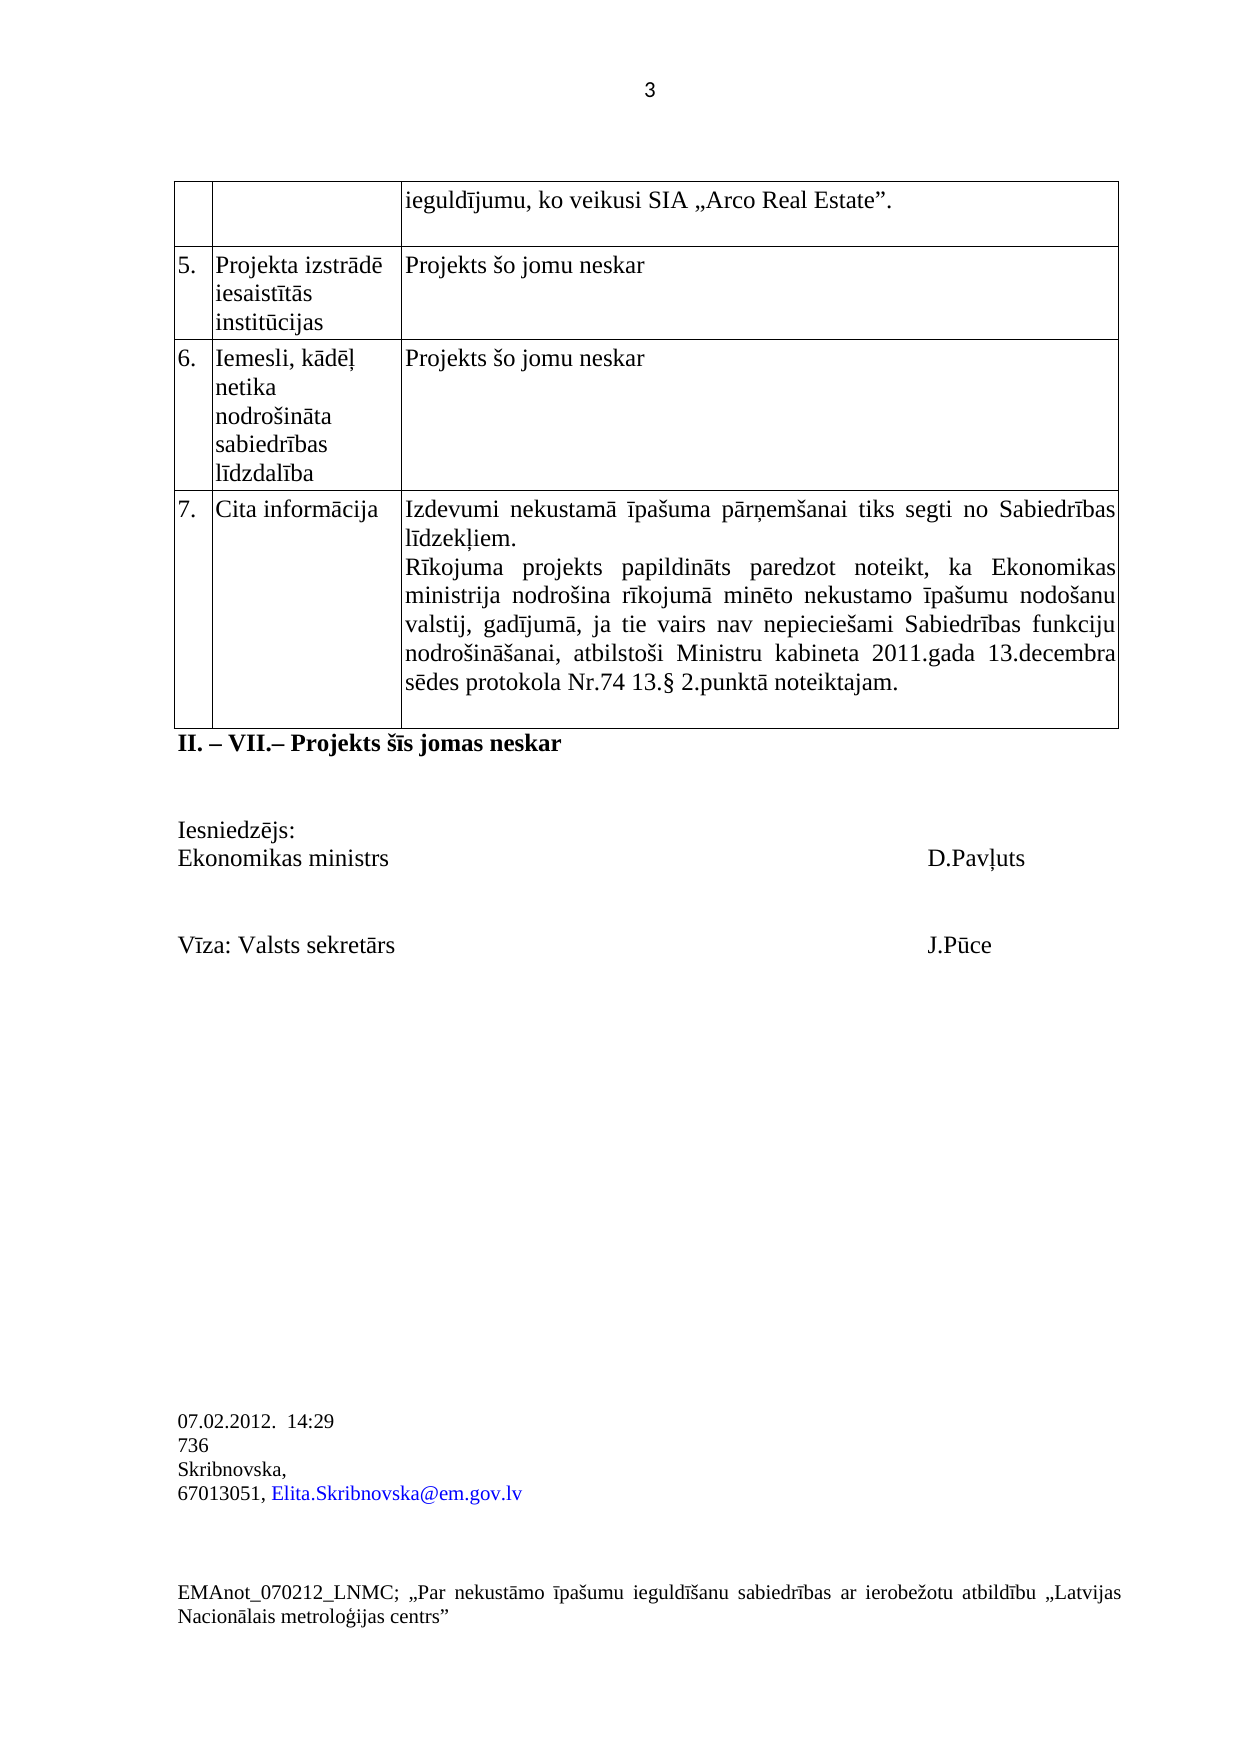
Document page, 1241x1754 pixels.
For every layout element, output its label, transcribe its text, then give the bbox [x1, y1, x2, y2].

table_cell Projekta izstrādē iesaistītās institūcijas [213, 247, 401, 339]
table_cell Izdevumi nekustamā īpašuma pārņemšanai tiks segti no Sabiedrības līdzekļiem. Rīkojuma projekts papildināts paredzot noteikt, ka Ekonomikas ministrija nodrošina rīkojumā minēto nekustamo īpašumu nodošanu valstij, gadījumā, ja tie vairs nav nepieciešami Sabiedrības funkciju nodrošināšanai, atbilstoši Ministru kabineta 2011.gada 13.decembra sēdes protokola Nr.74 13.§ 2.punktā noteiktajam. [402, 491, 1118, 727]
table_cell 6. [175, 340, 212, 490]
text 07.02.2012. 14:29 [177, 1409, 1122, 1433]
text 736 [177, 1433, 1122, 1457]
text 67013051, Elita.Skribnovska@em.gov.lv [177, 1481, 1122, 1505]
text Vīza: Valsts sekretārs J.Pūce [177, 930, 1122, 958]
text Iesniedzējs: [177, 815, 1122, 843]
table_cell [402, 182, 1118, 246]
table_cell Projekts šo jomu neskar [402, 340, 1118, 490]
table_cell Projekts šo jomu neskar [402, 247, 1118, 339]
table_cell 4. [175, 182, 212, 246]
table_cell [213, 182, 401, 246]
text II. – VII.– Projekts šīs jomas neskar [177, 728, 1122, 757]
table_cell 7. [175, 491, 212, 727]
text Skribnovska, [177, 1457, 1122, 1481]
table_cell Iemesli, kādēļ netika nodrošināta sabiedrības līdzdalība [213, 340, 401, 490]
table_cell 5. [175, 247, 212, 339]
text Ekonomikas ministrs D.Pavļuts [177, 843, 1122, 872]
table_cell Cita informācija [213, 491, 401, 727]
